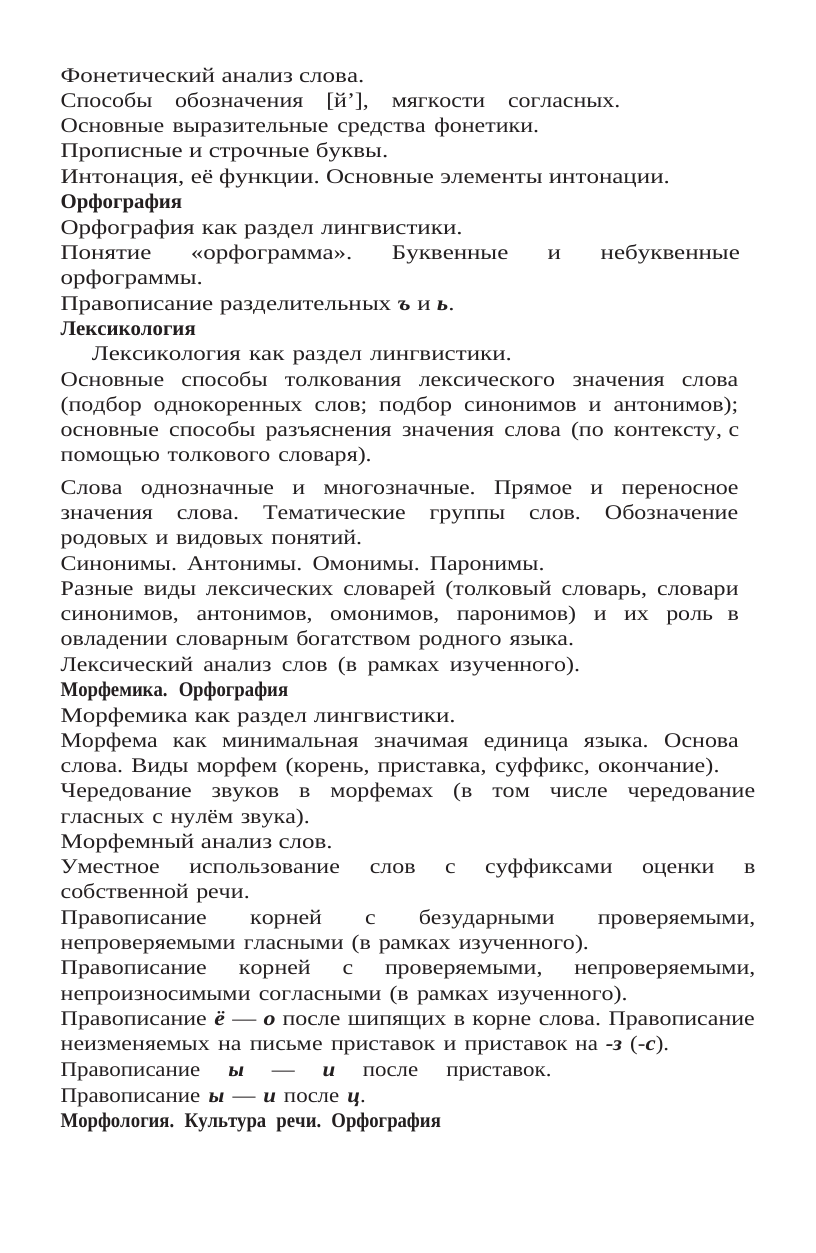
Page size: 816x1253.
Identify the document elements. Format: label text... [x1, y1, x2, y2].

text Правописание ё — о после шипящих в корне слова. Правописание неизменяемых на письме приставок и приставок на -з (-с). [60, 1006, 755, 1055]
text Основные способы толкования лексического значения слова (подбор однокоренных слов; подбор синонимов и антонимов); основные способы разъяснения значения слова (по контексту, с помощью толкового словаря). [60, 367, 739, 466]
text Понятие «орфограмма». Буквенные и небуквенные орфограммы. [60, 240, 740, 289]
text Морфемика как раздел лингвистики. [60, 702, 755, 727]
text Уместное использование слов с суффиксами оценки в собственной речи. [60, 854, 755, 903]
text Правописание корней с проверяемыми, непроверяемыми, непроизносимыми согласными (в рамках изученного). [60, 955, 755, 1004]
text Синонимы. Антонимы. Омонимы. Паронимы. [60, 551, 755, 574]
text Способы обозначения [й’], мягкости согласных. Основные выразительные средства фонетики. [60, 88, 621, 137]
text Морфемика. Орфография [60, 677, 755, 701]
text Правописание корней с безударными проверяемыми, непроверяемыми гласными (в рамках изученного). [60, 905, 755, 954]
text Орфография как раздел лингвистики. [60, 214, 755, 239]
text Морфема как минимальная значимая единица языка. Основа слова. Виды морфем (корень, приставка, суффикс, окончание). [60, 728, 739, 777]
text Морфемный анализ слов. [60, 829, 755, 853]
text Правописание разделительных ъ и ь. [60, 290, 755, 314]
text Разные виды лексических словарей (толковый словарь, словари синонимов, антонимов, омонимов, паронимов) и их роль в овладении словарным богатством родного языка. [60, 576, 739, 650]
text Лексикология как раздел лингвистики. [60, 341, 755, 365]
text Фонетический анализ слова. [60, 62, 755, 87]
text Прописные и строчные буквы. [60, 138, 755, 162]
text Лексикология [60, 316, 755, 340]
text Интонация, её функции. Основные элементы интонации. [60, 164, 755, 188]
text Чередование звуков в морфемах (в том числе чередование гласных с нулём звука). [60, 778, 755, 828]
text Морфология. Культура речи. Орфография [60, 1108, 755, 1132]
text Орфография [60, 189, 755, 213]
text Лексический анализ слов (в рамках изученного). [60, 652, 755, 676]
text Правописание ы — и после приставок. Правописание ы — и после ц. [60, 1057, 552, 1107]
text Слова однозначные и многозначные. Прямое и переносное значения слова. Тематические группы слов. Обозначение родовых и видовых понятий. [60, 475, 739, 549]
